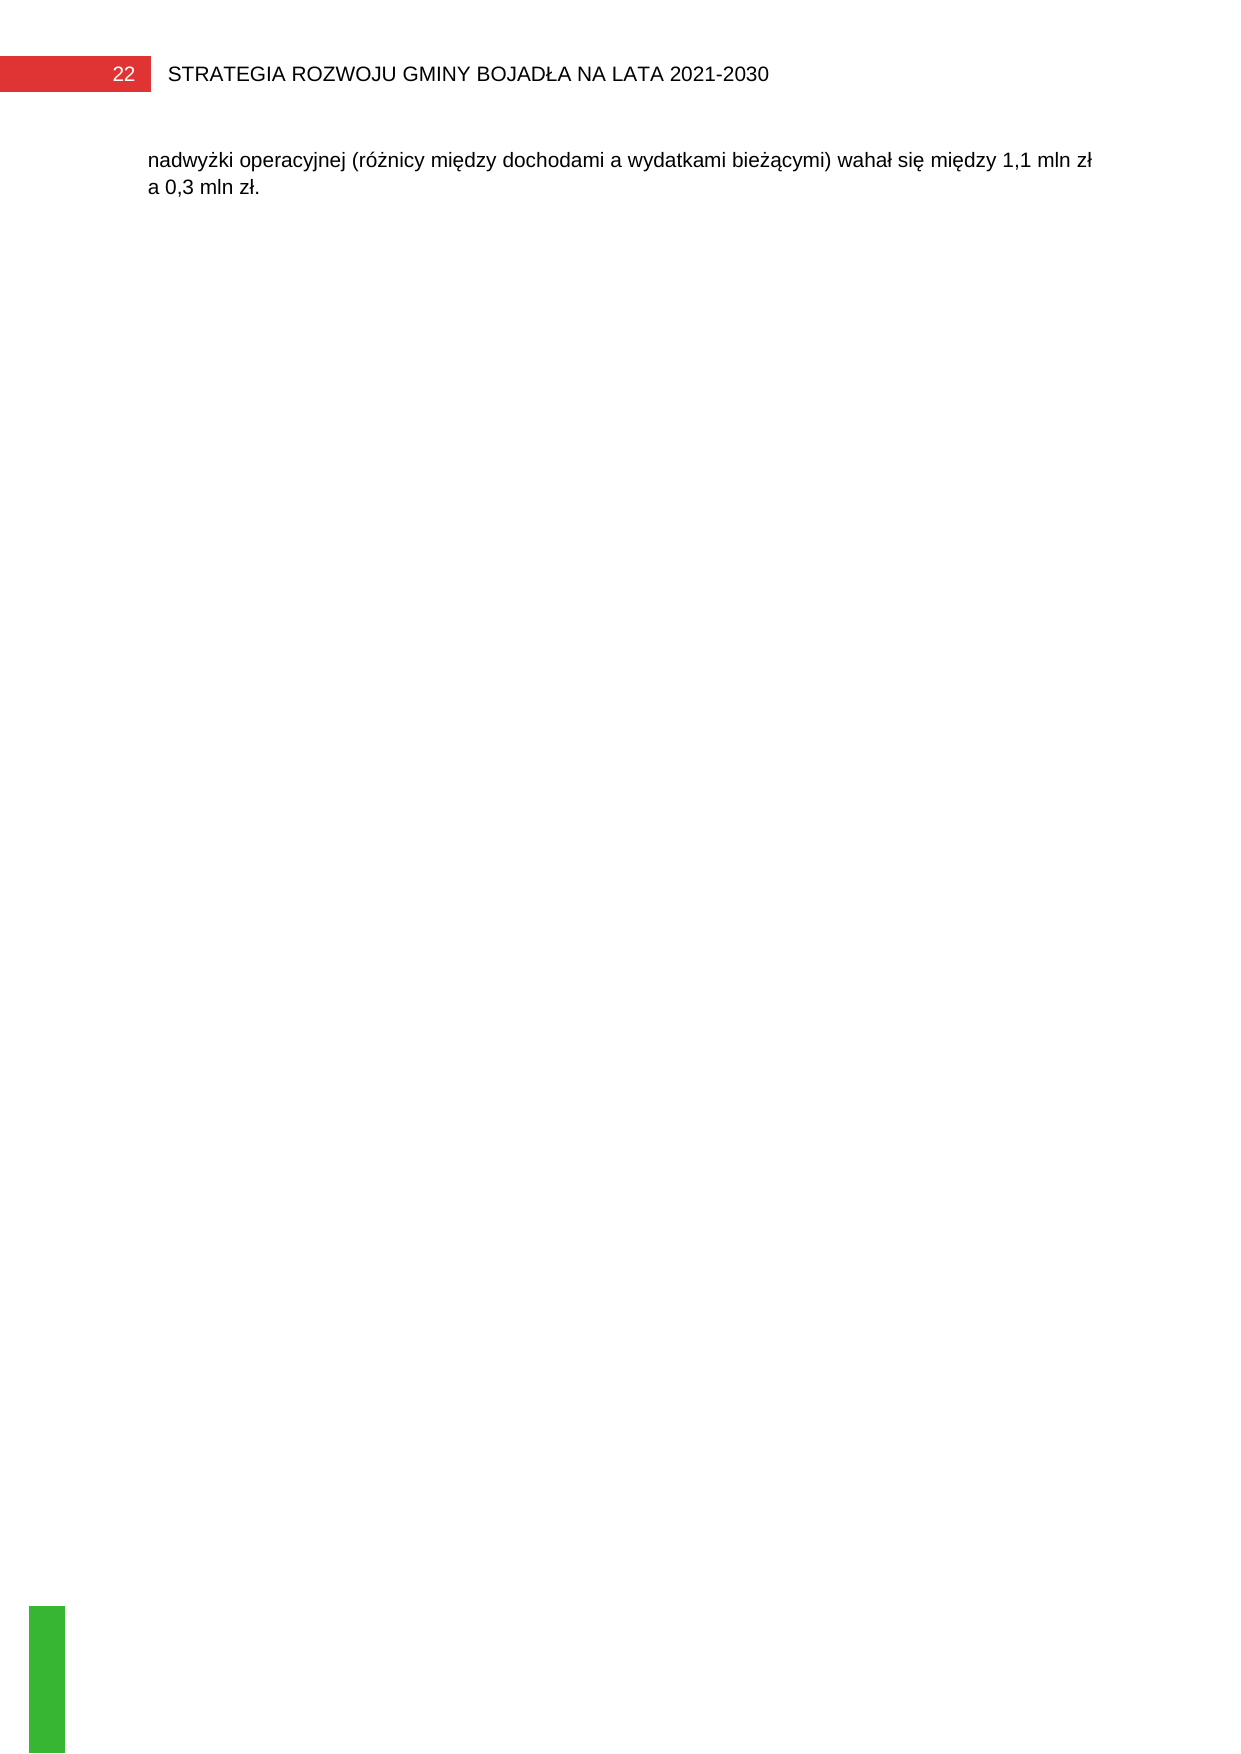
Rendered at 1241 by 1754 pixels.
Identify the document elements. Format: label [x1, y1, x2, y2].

text [148, 148, 1093, 199]
